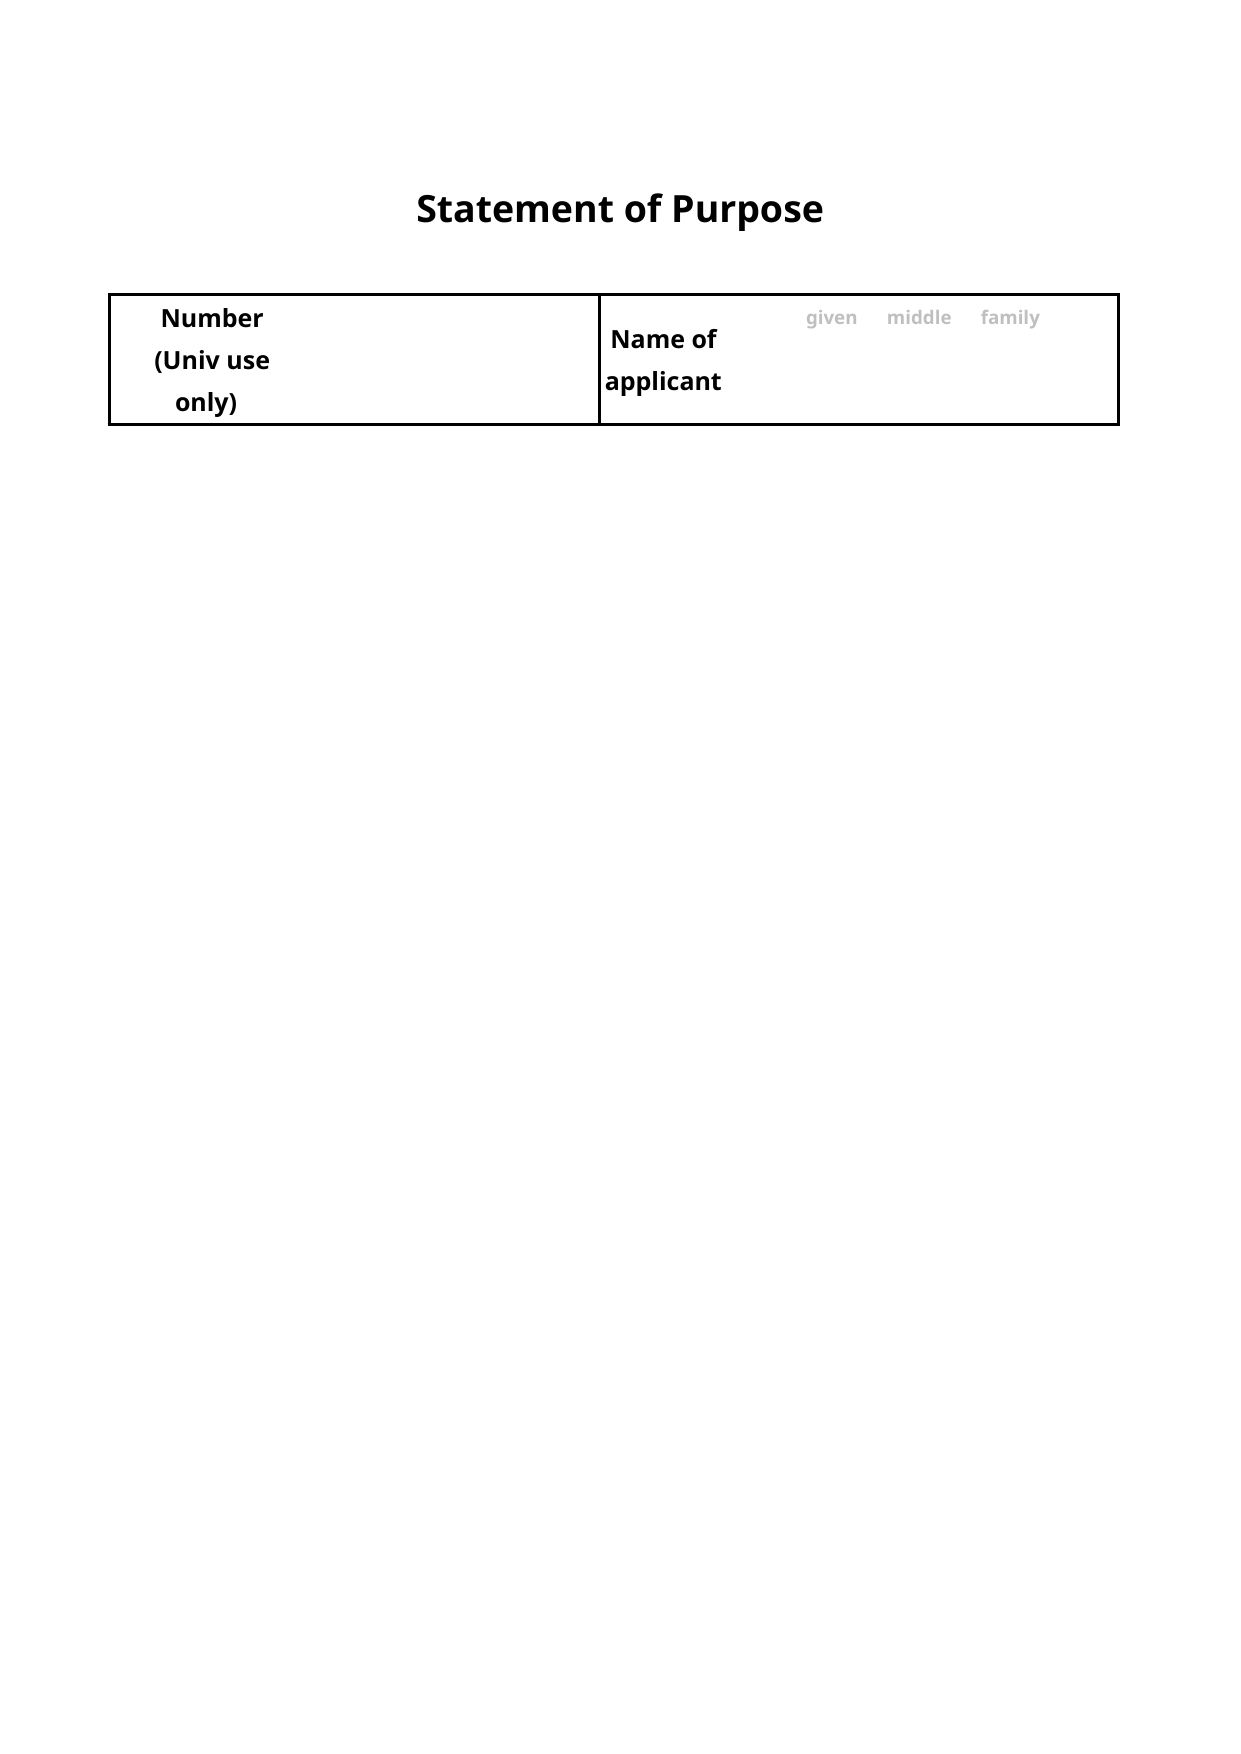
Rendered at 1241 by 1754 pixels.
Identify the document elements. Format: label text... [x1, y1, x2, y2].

table_header [303, 296, 598, 423]
text Statement of Purpose [112, 166, 1128, 251]
table_header Name of applicant [601, 296, 727, 423]
table_header given middle family [727, 296, 1117, 423]
table_header Number (Univ use only) [111, 296, 302, 423]
